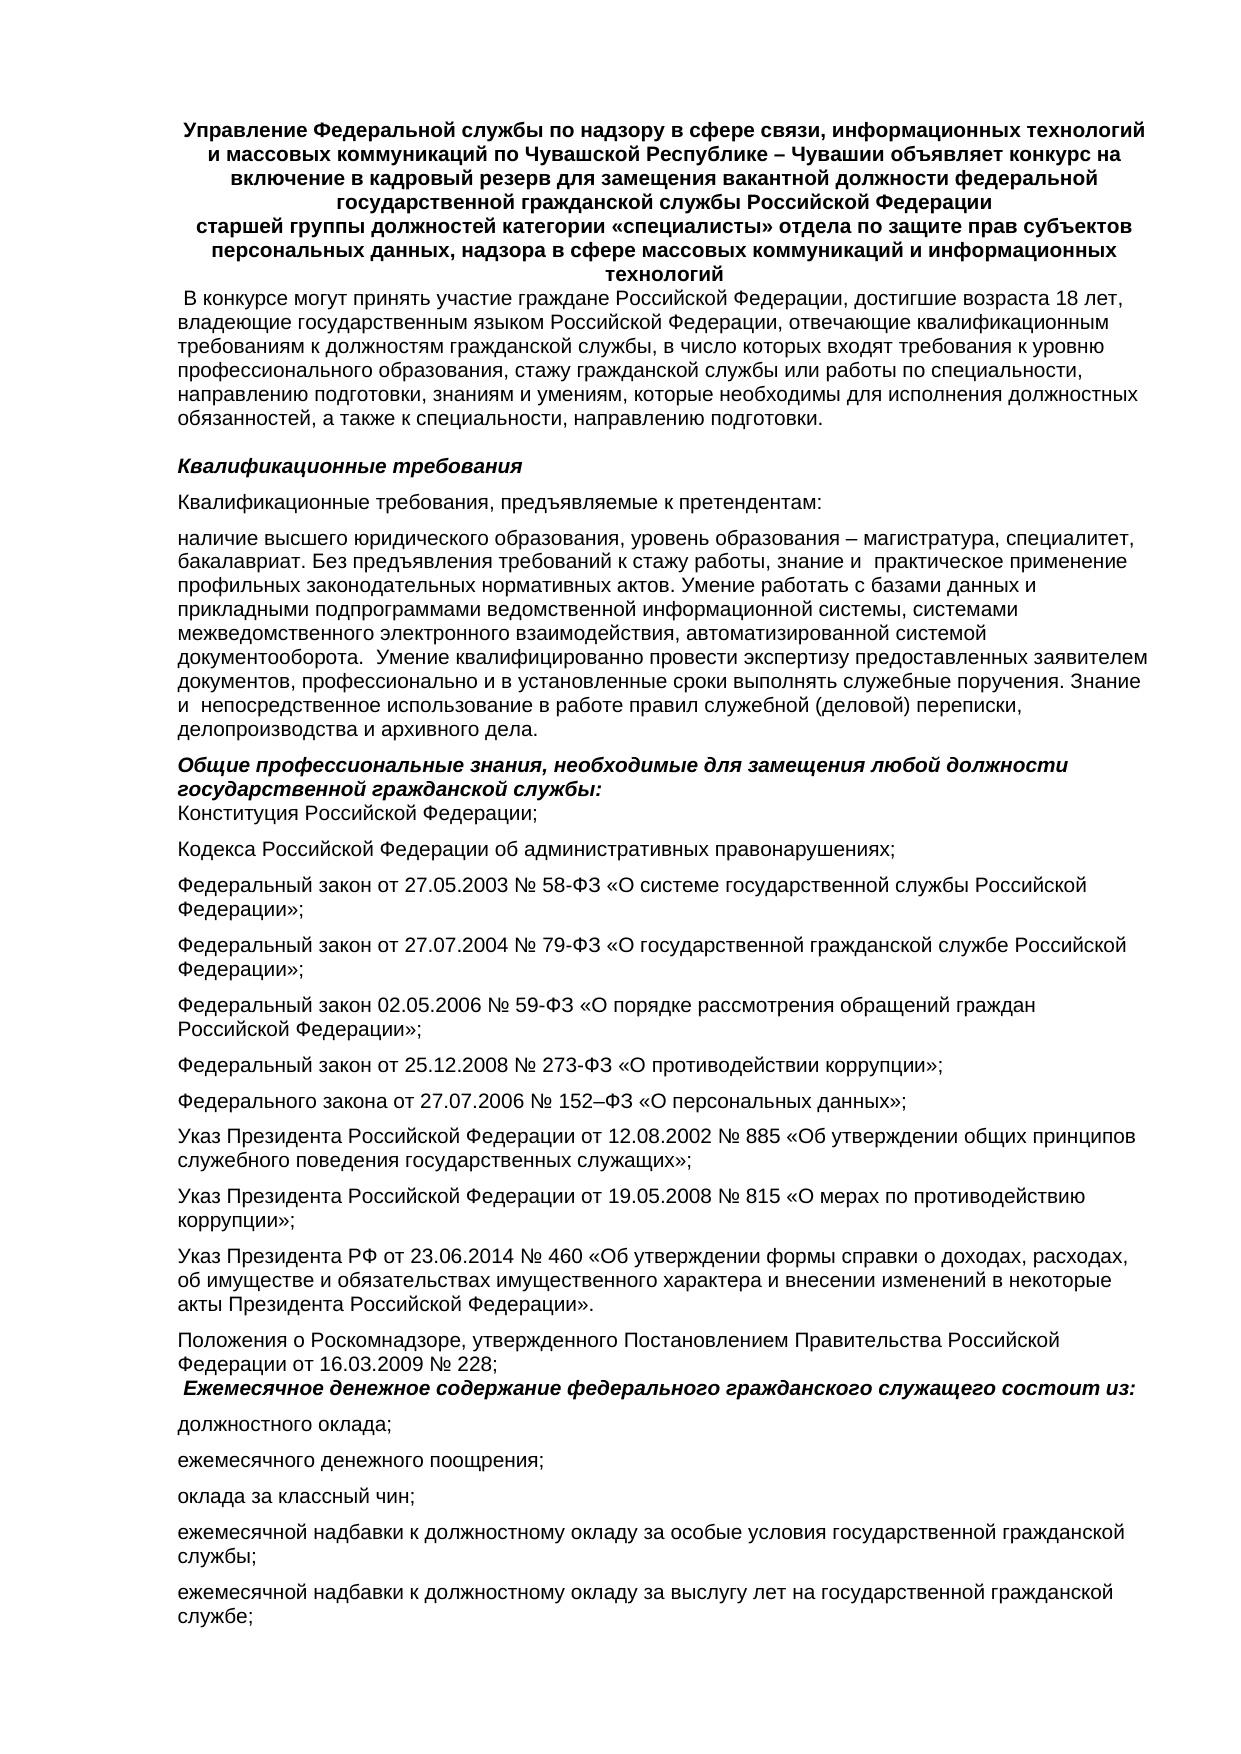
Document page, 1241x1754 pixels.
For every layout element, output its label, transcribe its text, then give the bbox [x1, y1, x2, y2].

text Управление Федеральной службы по надзору в сфере связи, информационных технологий и массовых коммуникаций по Чувашской Республике – Чувашии объявляет конкурс на включение в кадровый резерв для замещения вакантной должности федеральной государственной гражданской службы Российской Федерации [177, 118, 1152, 214]
text В конкурсе могут принять участие граждане Российской Федерации, достигшие возраста 18 лет, владеющие государственным языком Российской Федерации, отвечающие квалификационным требованиям к должностям гражданской службы, в число которых входят требования к уровню профессионального образования, стажу гражданской службы или работы по специальности, направлению подготовки, знаниям и умениям, которые необходимы для исполнения должностных обязанностей, а также к специальности, направлению подготовки. [177, 286, 1152, 429]
text Федеральный закон 02.05.2006 № 59-ФЗ «О порядке рассмотрения обращений граждан Российской Федерации»; [177, 993, 1152, 1041]
text старшей группы должностей категории «специалисты» отдела по защите прав субъектов персональных данных, надзора в сфере массовых коммуникаций и информационных технологий [177, 214, 1152, 286]
text ежемесячной надбавки к должностному окладу за особые условия государственной гражданской службы; [177, 1520, 1152, 1568]
text ежемесячного денежного поощрения; [177, 1448, 1152, 1472]
text Указ Президента Российской Федерации от 12.08.2002 № 885 «Об утверждении общих принципов служебного поведения государственных служащих»; [177, 1124, 1152, 1172]
text должностного оклада; [177, 1412, 1152, 1436]
text Квалификационные требования, предъявляемые к претендентам: [177, 489, 1152, 513]
text Федеральный закон от 27.05.2003 № 58-ФЗ «О системе государственной службы Российской Федерации»; [177, 873, 1152, 921]
text Квалификационные требования [177, 453, 1152, 477]
text Ежемесячное денежное содержание федерального гражданского служащего состоит из: [177, 1376, 1152, 1400]
text Федеральный закон от 27.07.2004 № 79-ФЗ «О государственной гражданской службе Российской Федерации»; [177, 933, 1152, 981]
text Кодекса Российской Федерации об административных правонарушениях; [177, 837, 1152, 861]
text Конституция Российской Федерации; [177, 801, 1152, 825]
text Общие профессиональные знания, необходимые для замещения любой должности государственной гражданской службы: [177, 753, 1152, 801]
text оклада за классный чин; [177, 1484, 1152, 1508]
text наличие высшего юридического образования, уровень образования – магистратура, специалитет, бакалавриат. Без предъявления требований к стажу работы, знание и практическое применение профильных законодательных нормативных актов. Умение работать с базами данных и прикладными подпрограммами ведомственной информационной системы, системами межведомственного электронного взаимодействия, автоматизированной системой документооборота. Умение квалифицированно провести экспертизу предоставленных заявителем документов, профессионально и в установленные сроки выполнять служебные поручения. Знание и непосредственное использование в работе правил служебной (деловой) переписки, делопроизводства и архивного дела. [177, 525, 1152, 741]
text Указ Президента РФ от 23.06.2014 № 460 «Об утверждении формы справки о доходах, расходах, об имуществе и обязательствах имущественного характера и внесении изменений в некоторые акты Президента Российской Федерации». [177, 1244, 1152, 1316]
text Федерального закона от 27.07.2006 № 152–ФЗ «О персональных данных»; [177, 1088, 1152, 1112]
text Федеральный закон от 25.12.2008 № 273-ФЗ «О противодействии коррупции»; [177, 1052, 1152, 1076]
text Положения о Роскомнадзоре, утвержденного Постановлением Правительства Российской Федерации от 16.03.2009 № 228; [177, 1328, 1152, 1376]
text Указ Президента Российской Федерации от 19.05.2008 № 815 «О мерах по противодействию коррупции»; [177, 1184, 1152, 1232]
text ежемесячной надбавки к должностному окладу за выслугу лет на государственной гражданской службе; [177, 1579, 1152, 1627]
